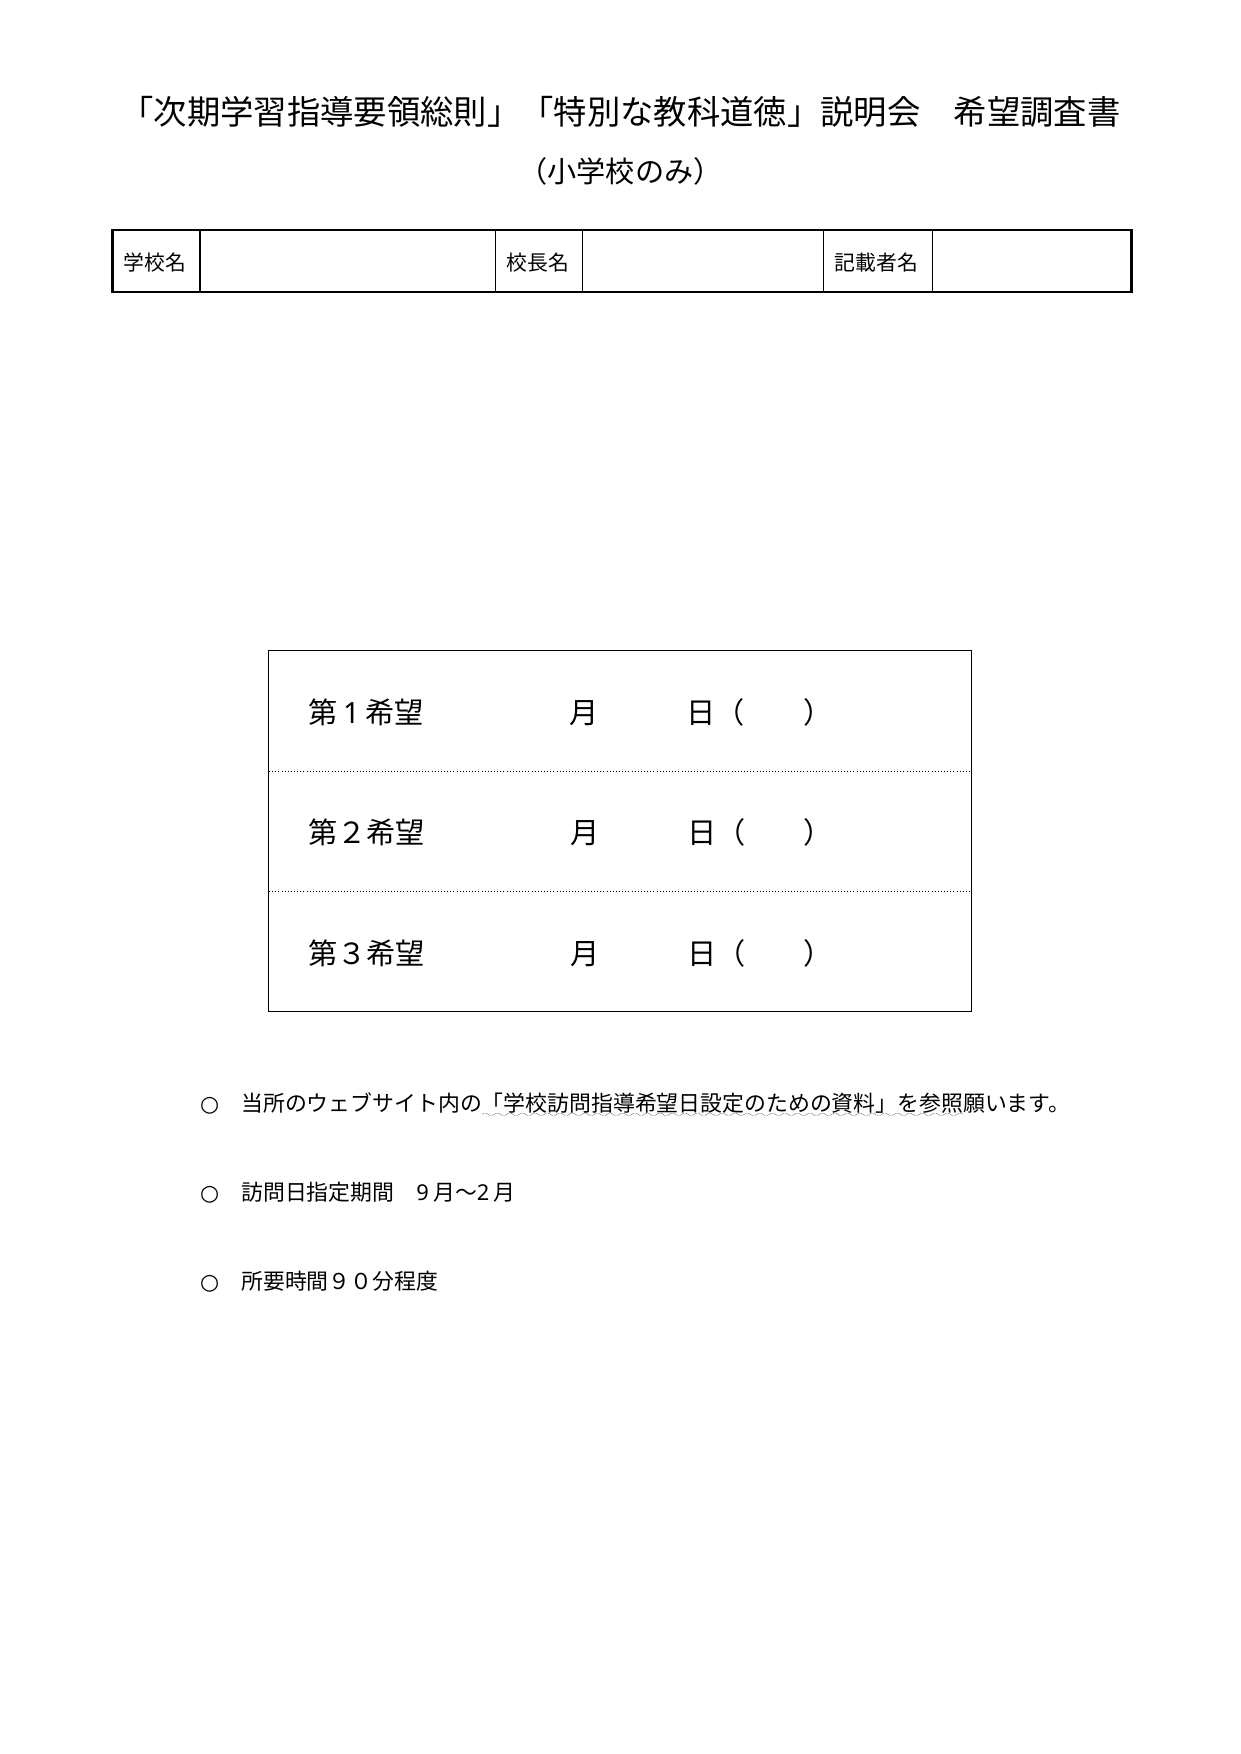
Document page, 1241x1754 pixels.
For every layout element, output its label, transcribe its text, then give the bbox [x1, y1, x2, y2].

text ○ 当所のウェブサイト内の「学校訪問指導希望日設定のための資料」を参照願います。 [112, 1072, 1128, 1131]
table_header 記載者名 [824, 231, 932, 291]
text 「次期学習指導要領総則」「特別な教科道徳」説明会 希望調査書 [112, 80, 1128, 140]
table_cell 第３希望 月 日（ ） [269, 891, 971, 1011]
table_cell 第２希望 月 日（ ） [269, 771, 971, 891]
table_header [933, 231, 1130, 291]
table_header 学校名 [114, 231, 199, 291]
table_header [201, 231, 495, 291]
table_header 校長名 [496, 231, 582, 291]
text ○ 訪問日指定期間 9月～2月 [112, 1161, 1128, 1221]
text （小学校のみ） [112, 140, 1128, 199]
table_header [583, 231, 823, 291]
table_header 第1希望 月 日（ ） [269, 651, 971, 771]
text ○ 所要時間９０分程度 [112, 1250, 1128, 1310]
